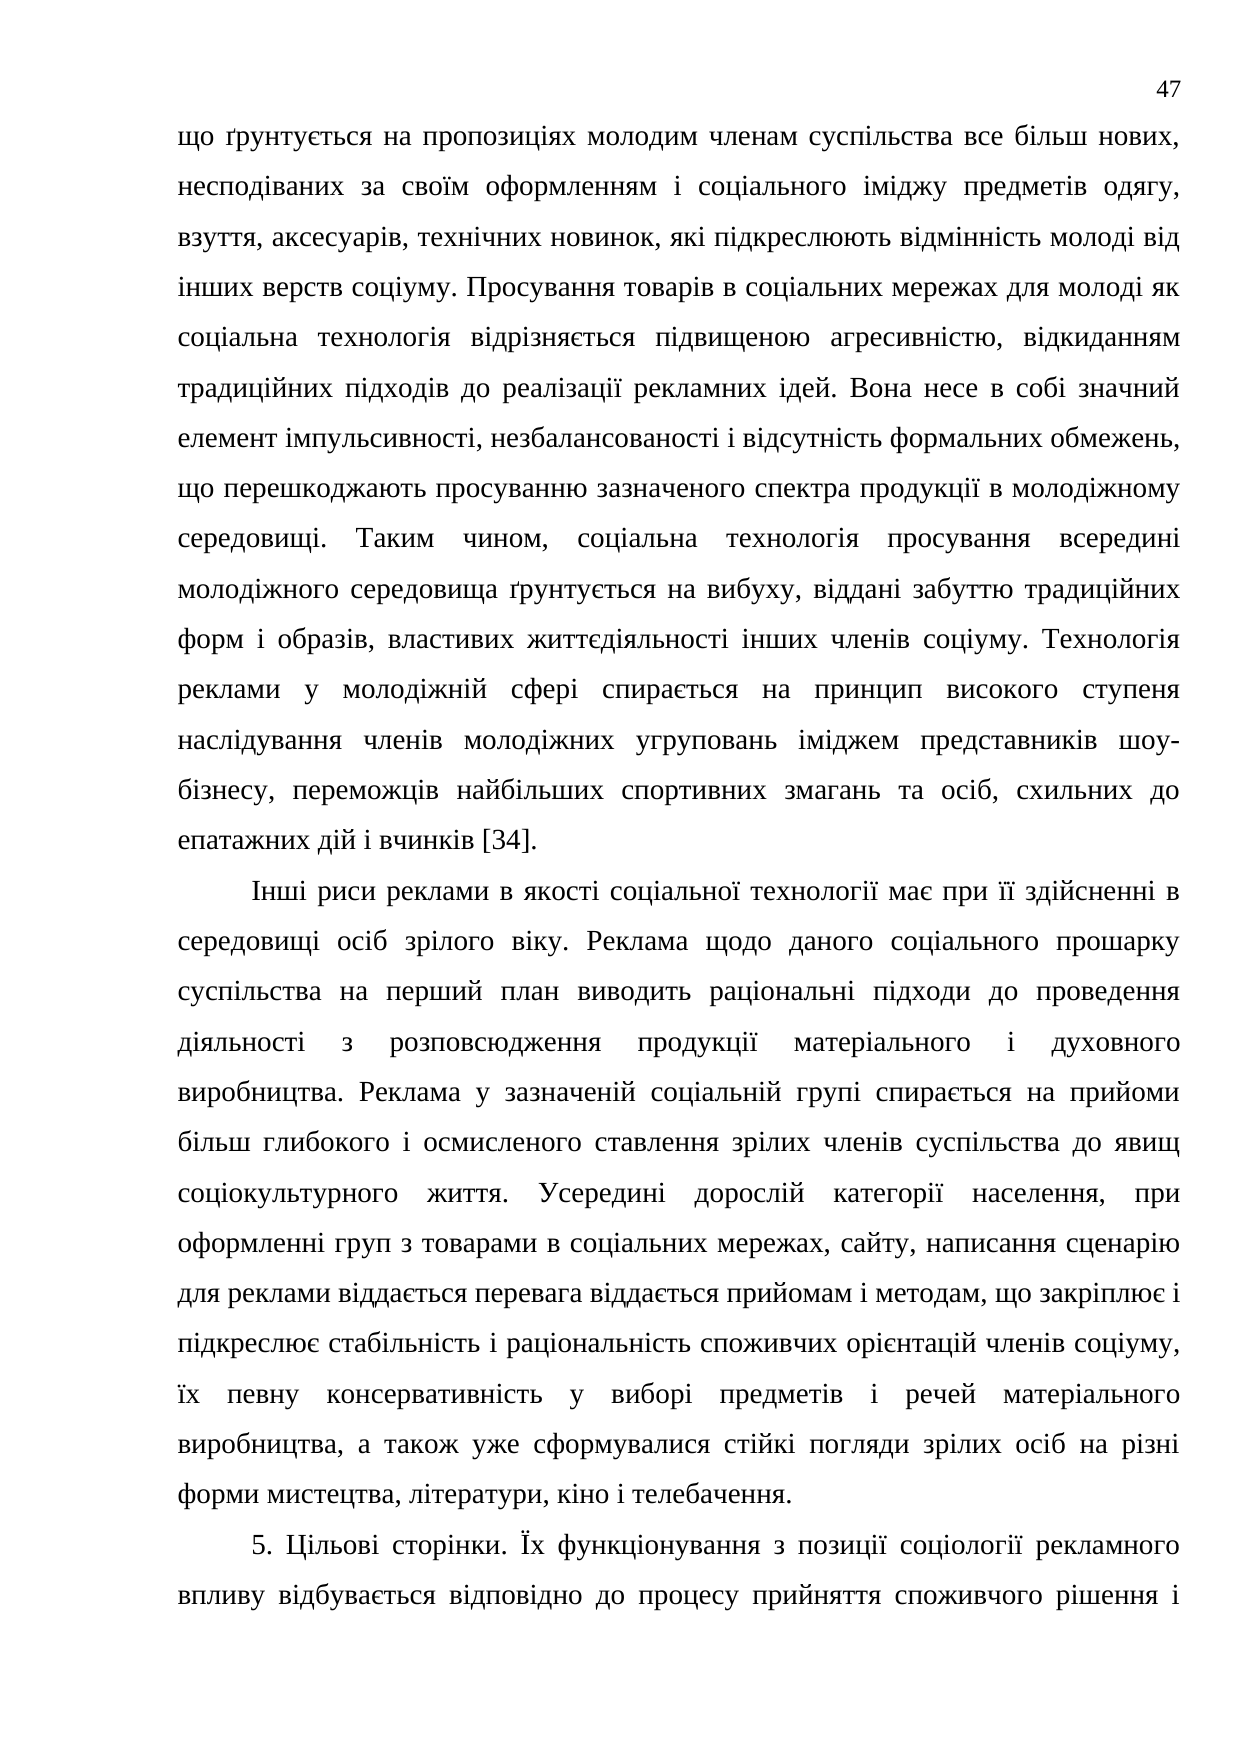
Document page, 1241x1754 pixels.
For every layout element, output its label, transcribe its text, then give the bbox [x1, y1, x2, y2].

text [177, 118, 1181, 856]
text Інші риси реклами в якості соціальної технології має при її здійсненні в середовищі осіб зрілого віку. Реклама щодо даного соціального прошарку суспільства на перший план виводить раціональні підходи до проведення діяльності з розповсюдження продукції матеріального і духовного виробництва. Реклама у зазначеній соціальній групі спирається на прийоми більш глибокого і осмисленого ставлення зрілих членів суспільства до явищ соціокультурного життя. Усередині дорослій категорії населення, при оформленні груп з товарами в соціальних мережах, сайту, написання сценарію для реклами віддається перевага віддається прийомам і методам, що закріплює і підкреслює стабільність і раціональність споживчих орієнтацій членів соціуму, їх певну консервативність у виборі предметів і речей матеріального виробництва, а також уже сформувалися стійкі погляди зрілих осіб на різні форми мистецтва, літератури, кіно і телебачення. [177, 873, 1181, 1510]
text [177, 1527, 1181, 1611]
